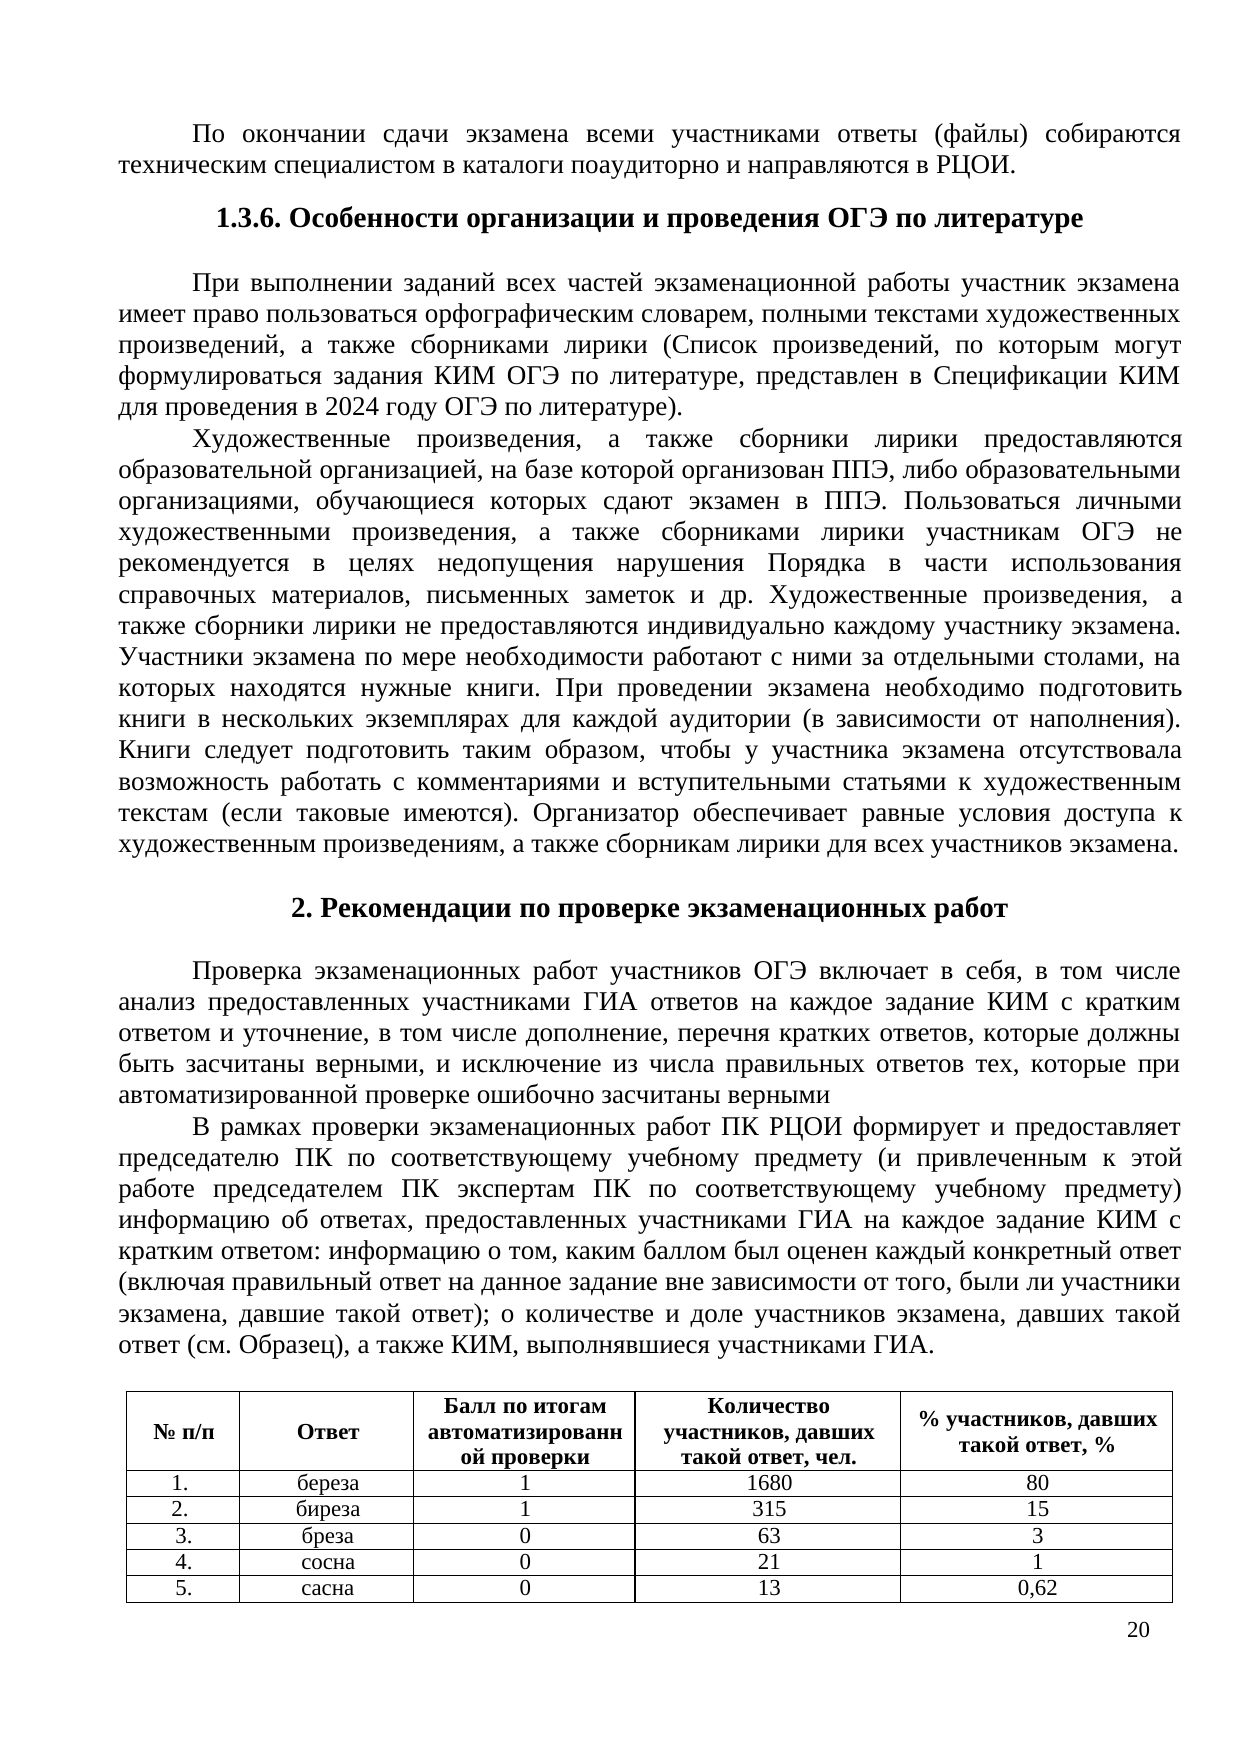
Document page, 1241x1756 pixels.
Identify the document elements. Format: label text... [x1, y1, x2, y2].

table_cell 1680 [636, 1471, 900, 1496]
subtitle Особенности организации и проведения ОГЭ по литературе [216, 200, 1223, 233]
table_cell 13 [636, 1576, 900, 1602]
table_header Количество участников, давших такой ответ, чел. [636, 1392, 900, 1470]
table_cell 1. [127, 1471, 239, 1496]
table_cell 5. [127, 1576, 239, 1602]
table_cell 63 [636, 1524, 900, 1549]
table_header % участников, давших такой ответ, % [901, 1392, 1172, 1470]
table_cell сасна [240, 1576, 413, 1602]
table_header Ответ [240, 1392, 413, 1470]
table_header Балл по итогам автоматизированн ой проверки [414, 1392, 634, 1470]
table_cell сосна [240, 1550, 413, 1575]
text Художественные произведения, а также сборники лирики предоставляются образовательной организацией, на базе которой организован ППЭ, либо образовательными организациями, обучающиеся которых сдают экзамен в ППЭ. Пользоваться личными художественными произведения, а также сборниками лирики участникам ОГЭ не рекомендуется в целях недопущения нарушения Порядка в части использования справочных материалов, письменных заметок и др. Художественные произведения, а также сборники лирики не предоставляются индивидуально каждому участнику экзамена. Участники экзамена по мере необходимости работают с ними за отдельными столами, на которых находятся нужные книги. При проведении экзамена необходимо подготовить книги в нескольких экземплярах для каждой аудитории (в зависимости от наполнения). Книги следует подготовить таким образом, чтобы у участника экзамена отсутствовала возможность работать с комментариями и вступительными статьями к художественным текстам (если таковые имеются). Организатор обеспечивает равные условия доступа к художественным произведениям, а также сборникам лирики для всех участников экзамена. [118, 422, 1182, 858]
table_cell 15 [901, 1497, 1172, 1523]
table_cell 1 [901, 1550, 1172, 1575]
table_cell 0 [414, 1524, 634, 1549]
table_cell бреза [240, 1524, 413, 1549]
table_cell 4. [127, 1550, 239, 1575]
table_cell 3. [127, 1524, 239, 1549]
table_cell 0 [414, 1576, 634, 1602]
table_cell 1 [414, 1471, 634, 1496]
table_cell 0,62 [901, 1576, 1172, 1602]
text В рамках проверки экзаменационных работ ПК РЦОИ формирует и предоставляет председателю ПК по соответствующему учебному предмету (и привлеченным к этой работе председателем ПК экспертам ПК по соответствующему учебному предмету) информацию об ответах, предоставленных участниками ГИА на каждое задание КИМ с кратким ответом: информацию о том, каким баллом был оценен каждый конкретный ответ (включая правильный ответ на данное задание вне зависимости от того, были ли участники экзамена, давшие такой ответ); о количестве и доле участников экзамена, давших такой ответ (см. Образец), а также КИМ, выполнявшиеся участниками ГИА. [118, 1110, 1182, 1359]
table_cell 21 [636, 1550, 900, 1575]
subtitle Рекомендации по проверке экзаменационных работ [291, 891, 1223, 924]
table_cell 0 [414, 1550, 634, 1575]
table_cell 80 [901, 1471, 1172, 1496]
text По окончании сдачи экзамена всеми участниками ответы (файлы) собираются техническим специалистом в каталоги поаудиторно и направляются в РЦОИ. [118, 117, 1181, 179]
table_cell 3 [901, 1524, 1172, 1549]
table_cell береза [240, 1471, 413, 1496]
table_cell 315 [636, 1497, 900, 1523]
table_cell биреза [240, 1497, 413, 1523]
table_cell 1 [414, 1497, 634, 1523]
text Проверка экзаменационных работ участников ОГЭ включает в себя, в том числе анализ предоставленных участниками ГИА ответов на каждое задание КИМ с кратким ответом и уточнение, в том числе дополнение, перечня кратких ответов, которые должны быть засчитаны верными, и исключение из числа правильных ответов тех, которые при автоматизированной проверке ошибочно засчитаны верными [118, 954, 1182, 1110]
text При выполнении заданий всех частей экзаменационной работы участник экзамена имеет право пользоваться орфографическим словарем, полными текстами художественных произведений, а также сборниками лирики (Список произведений, по которым могут формулироваться задания КИМ ОГЭ по литературе, представлен в Спецификации КИМ для проведения в 2024 году ОГЭ по литературе). [118, 266, 1182, 421]
table_header № п/п [127, 1392, 239, 1470]
table_cell 2. [127, 1497, 239, 1523]
